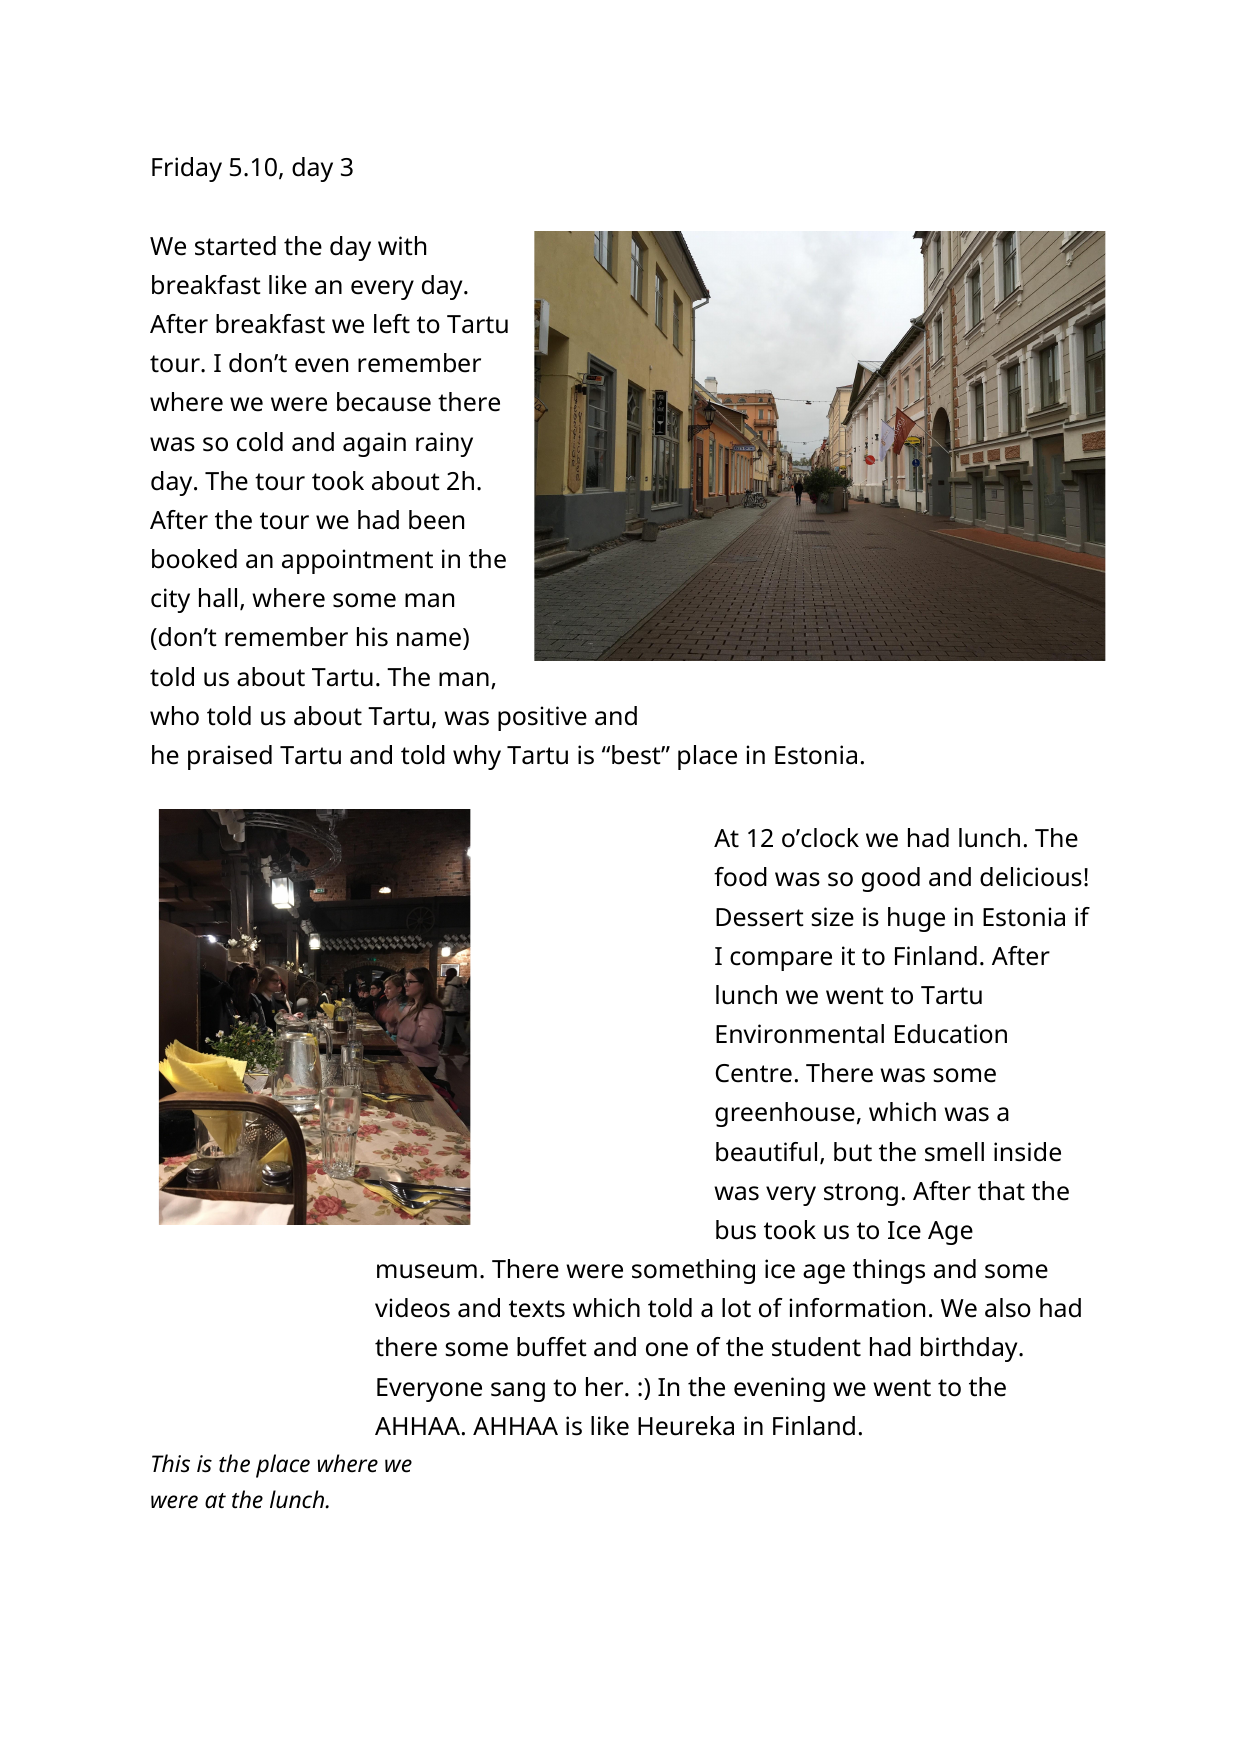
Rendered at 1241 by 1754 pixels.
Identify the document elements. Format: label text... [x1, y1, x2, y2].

text were at the lunch. [150, 1483, 1090, 1515]
text This is the place where we [150, 1448, 1090, 1479]
picture [534, 231, 1106, 661]
text Friday 5.10, day 3 [150, 150, 1090, 184]
text he praised Tartu and told why Tartu is “best” place in Estonia. [150, 737, 1090, 772]
picture [158, 809, 471, 1225]
text At 12 o’clock we had lunch. The food was so good and delicious! Dessert size is huge in Estonia if I compare it to Finland. After lunch we went to Tartu Environmental Education Centre. There was some greenhouse, which was a beautiful, but the smell inside was very strong. After that the bus took us to Ice Age museum. There were something ice age things and some videos and texts which told a lot of information. We also had there some buffet and one of the student had birthday. Everyone sang to her. :) In the evening we went to the AHHAA. AHHAA is like Heureka in Finland. [375, 821, 1090, 1442]
